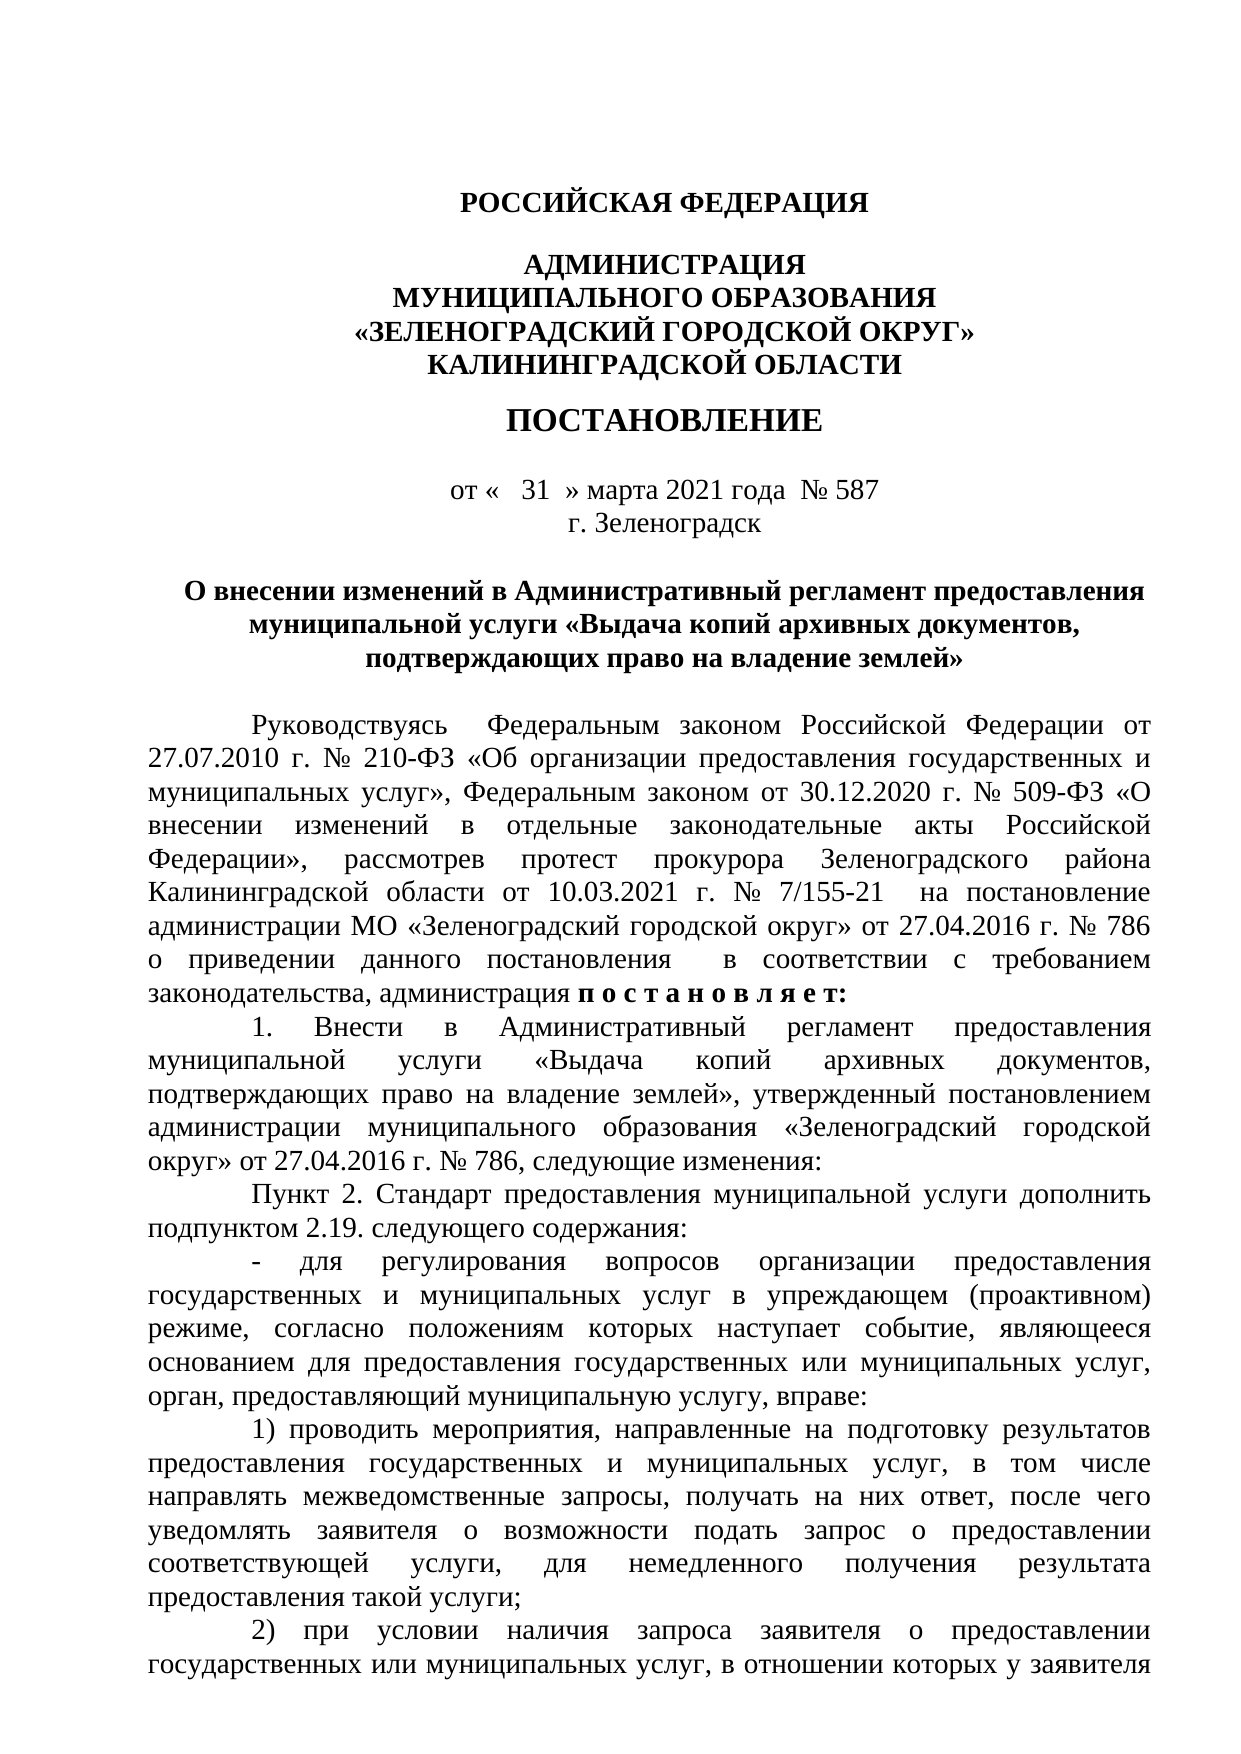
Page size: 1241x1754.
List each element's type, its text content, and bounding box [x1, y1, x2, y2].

text О внесении изменений в Административный регламент предоставления муниципальной услуги «Выдача копий архивных документов, подтверждающих право на владение землей» [177, 573, 1152, 673]
text ПОСТАНОВЛЕНИЕ [177, 400, 1152, 438]
text Руководствуясь Федеральным законом Российской Федерации от 27.07.2010 г. № 210-ФЗ «Об организации предоставления государственных и муниципальных услуг», Федеральным законом от 30.12.2020 г. № 509-ФЗ «О внесении изменений в отдельные законодательные акты Российской Федерации», рассмотрев протест прокурора Зеленоградского района Калининградской области от 10.03.2021 г. № 7/155-21 на постановление администрации МО «Зеленоградский городской округ» от 27.04.2016 г. № 786 о приведении данного постановления в соответствии с требованием законодательства, администрация п о с т а н о в л я е т: [148, 707, 1152, 1009]
text г. Зеленоградск [177, 506, 1152, 539]
text - для регулирования вопросов организации предоставления государственных и муниципальных услуг в упреждающем (проактивном) режиме, согласно положениям которых наступает событие, являющееся основанием для предоставления государственных или муниципальных услуг, орган, предоставляющий муниципальную услугу, вправе: [148, 1243, 1152, 1411]
text РОССИЙСКАЯ ФЕДЕРАЦИЯ [177, 185, 1152, 219]
text «ЗЕЛЕНОГРАДСКИЙ ГОРОДСКОЙ ОКРУГ» [177, 314, 1152, 347]
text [148, 1612, 1152, 1679]
text КАЛИНИНГРАДСКОЙ ОБЛАСТИ [177, 347, 1152, 381]
text АДМИНИСТРАЦИЯ [177, 247, 1152, 280]
text 1. Внести в Административный регламент предоставления муниципальной услуги «Выдача копий архивных документов, подтверждающих право на владение землей», утвержденный постановлением администрации муниципального образования «Зеленоградский городской округ» от 27.04.2016 г. № 786, следующие изменения: [148, 1009, 1152, 1176]
text МУНИЦИПАЛЬНОГО ОБРАЗОВАНИЯ [177, 280, 1152, 314]
text 1) проводить мероприятия, направленные на подготовку результатов предоставления государственных и муниципальных услуг, в том числе направлять межведомственные запросы, получать на них ответ, после чего уведомлять заявителя о возможности подать запрос о предоставлении соответствующей услуги, для немедленного получения результата предоставления такой услуги; [148, 1411, 1152, 1612]
text от « 31 » марта 2021 года № 587 [177, 472, 1152, 506]
text Пункт 2. Стандарт предоставления муниципальной услуги дополнить подпунктом 2.19. следующего содержания: [148, 1176, 1152, 1243]
